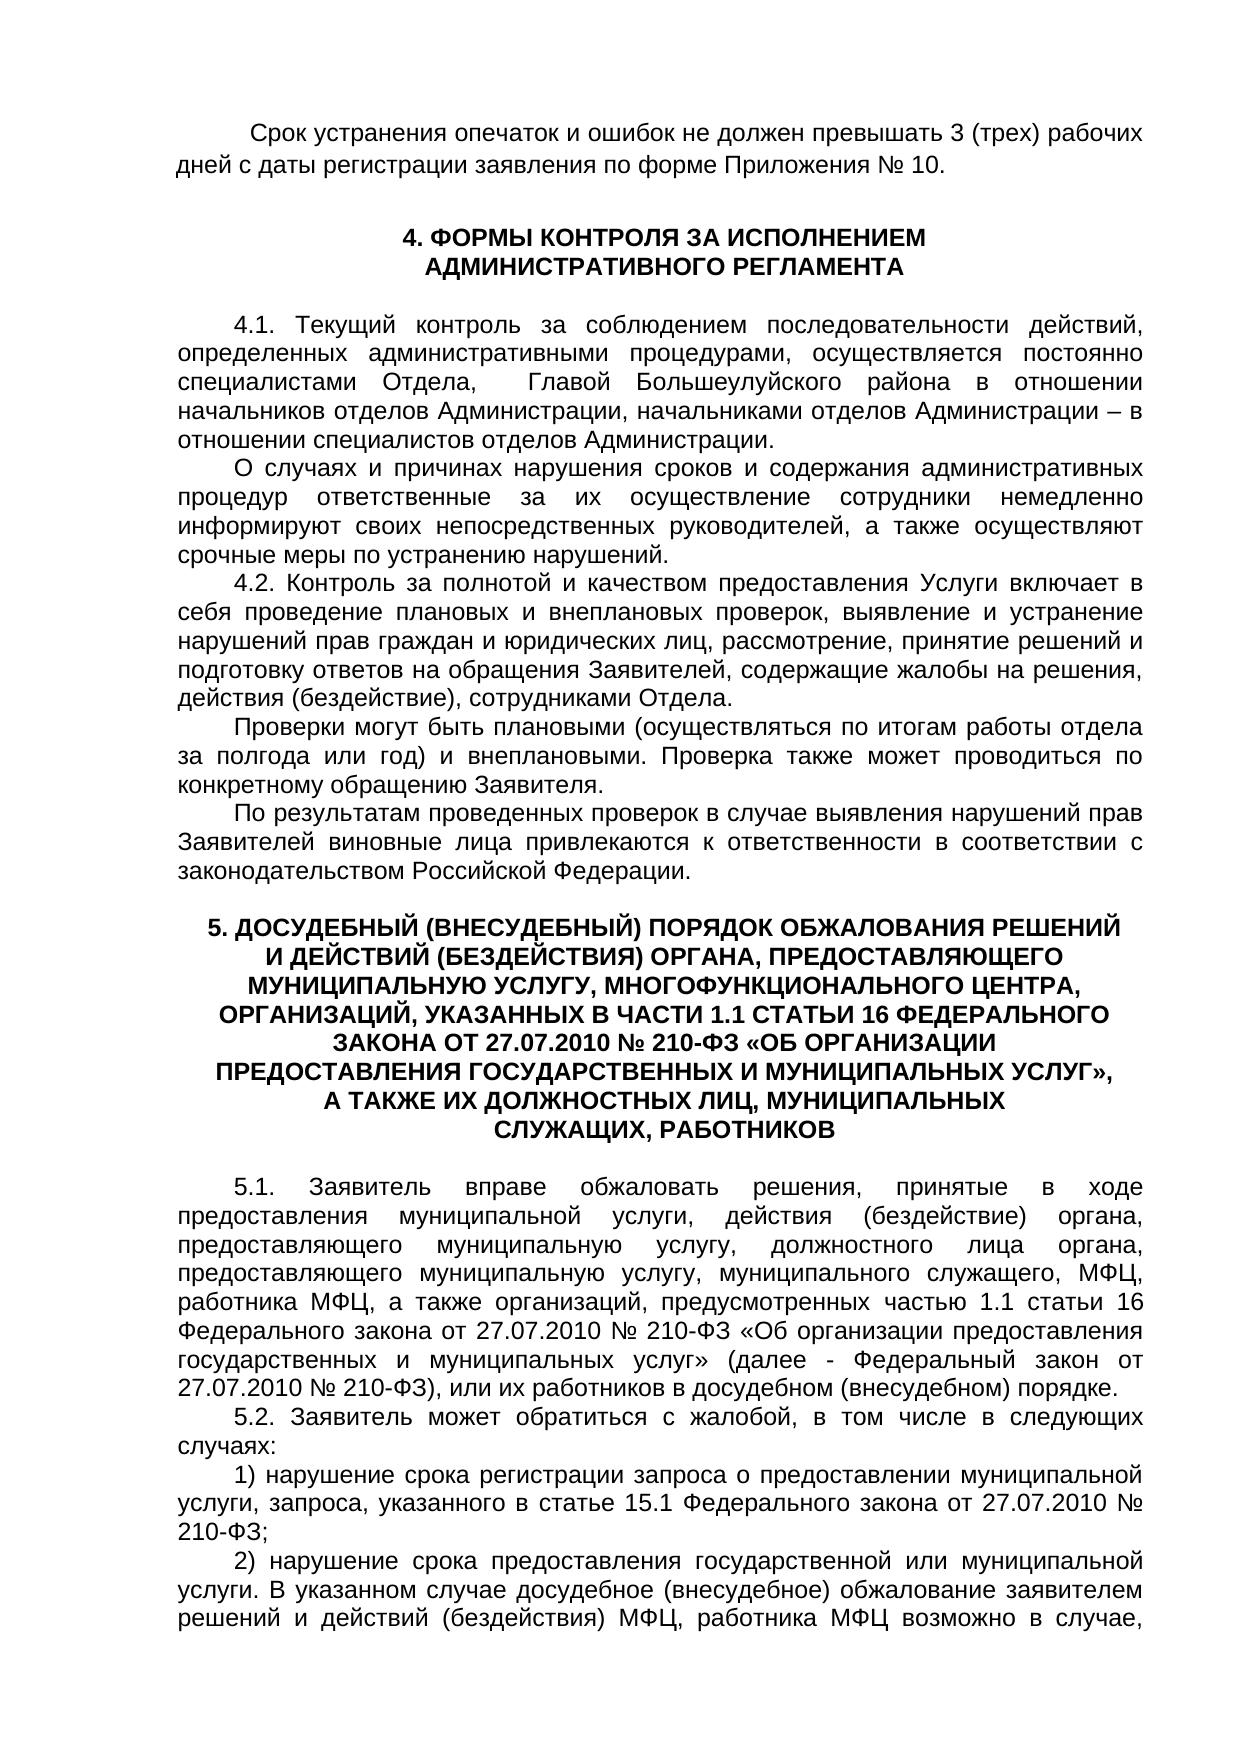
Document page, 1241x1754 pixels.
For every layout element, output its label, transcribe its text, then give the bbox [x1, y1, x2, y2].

text 4.1. Текущий контроль за соблюдением последовательности действий, определенных административными процедурами, осуществляется постоянно специалистами Отдела, Главой Большеулуйского района в отношении начальников отделов Администрации, начальниками отделов Администрации – в отношении специалистов отделов Администрации. [177, 309, 1144, 453]
title ОРГАНИЗАЦИЙ, УКАЗАННЫХ В ЧАСТИ 1.1 СТАТЬИ 16 ФЕДЕРАЛЬНОГО [177, 999, 1152, 1028]
text Проверки могут быть плановыми (осуществляться по итогам работы отдела за полгода или год) и внеплановыми. Проверка также может проводиться по конкретному обращению Заявителя. [177, 712, 1144, 798]
text Срок устранения опечаток и ошибок не должен превышать 3 (трех) рабочих дней с даты регистрации заявления по форме Приложения № 10. [176, 118, 1145, 179]
title 5. ДОСУДЕБНЫЙ (ВНЕСУДЕБНЫЙ) ПОРЯДОК ОБЖАЛОВАНИЯ РЕШЕНИЙ [177, 913, 1152, 942]
title СЛУЖАЩИХ, РАБОТНИКОВ [177, 1114, 1152, 1143]
text 1) нарушение срока регистрации запроса о предоставлении муниципальной услуги, запроса, указанного в статье 15.1 Федерального закона от 27.07.2010 № 210-ФЗ; [177, 1459, 1144, 1546]
title АДМИНИСТРАТИВНОГО РЕГЛАМЕНТА [177, 252, 1152, 281]
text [177, 1546, 1144, 1632]
title И ДЕЙСТВИЙ (БЕЗДЕЙСТВИЯ) ОРГАНА, ПРЕДОСТАВЛЯЮЩЕГО [177, 942, 1152, 971]
title А ТАКЖЕ ИХ ДОЛЖНОСТНЫХ ЛИЦ, МУНИЦИПАЛЬНЫХ [177, 1086, 1152, 1114]
text 5.2. Заявитель может обратиться с жалобой, в том числе в следующих случаях: [177, 1402, 1144, 1459]
text 4.2. Контроль за полнотой и качеством предоставления Услуги включает в себя проведение плановых и внеплановых проверок, выявление и устранение нарушений прав граждан и юридических лиц, рассмотрение, принятие решений и подготовку ответов на обращения Заявителей, содержащие жалобы на решения, действия (бездействие), сотрудниками Отдела. [177, 568, 1144, 712]
text О случаях и причинах нарушения сроков и содержания административных процедур ответственные за их осуществление сотрудники немедленно информируют своих непосредственных руководителей, а также осуществляют срочные меры по устранению нарушений. [177, 453, 1144, 568]
title МУНИЦИПАЛЬНУЮ УСЛУГУ, МНОГОФУНКЦИОНАЛЬНОГО ЦЕНТРА, [177, 971, 1152, 999]
text 5.1. Заявитель вправе обжаловать решения, принятые в ходе предоставления муниципальной услуги, действия (бездействие) органа, предоставляющего муниципальную услугу, должностного лица органа, предоставляющего муниципальную услугу, муниципального служащего, МФЦ, работника МФЦ, а также организаций, предусмотренных частью 1.1 статьи 16 Федерального закона от 27.07.2010 № 210-ФЗ «Об организации предоставления государственных и муниципальных услуг» (далее - Федеральный закон от 27.07.2010 № 210-ФЗ), или их работников в досудебном (внесудебном) порядке. [177, 1172, 1144, 1402]
title ПРЕДОСТАВЛЕНИЯ ГОСУДАРСТВЕННЫХ И МУНИЦИПАЛЬНЫХ УСЛУГ», [177, 1057, 1152, 1086]
title ЗАКОНА ОТ 27.07.2010 № 210-ФЗ «ОБ ОРГАНИЗАЦИИ [177, 1028, 1152, 1057]
title 4. ФОРМЫ КОНТРОЛЯ ЗА ИСПОЛНЕНИЕМ [177, 223, 1152, 252]
text По результатам проведенных проверок в случае выявления нарушений прав Заявителей виновные лица привлекаются к ответственности в соответствии с законодательством Российской Федерации. [177, 798, 1144, 884]
